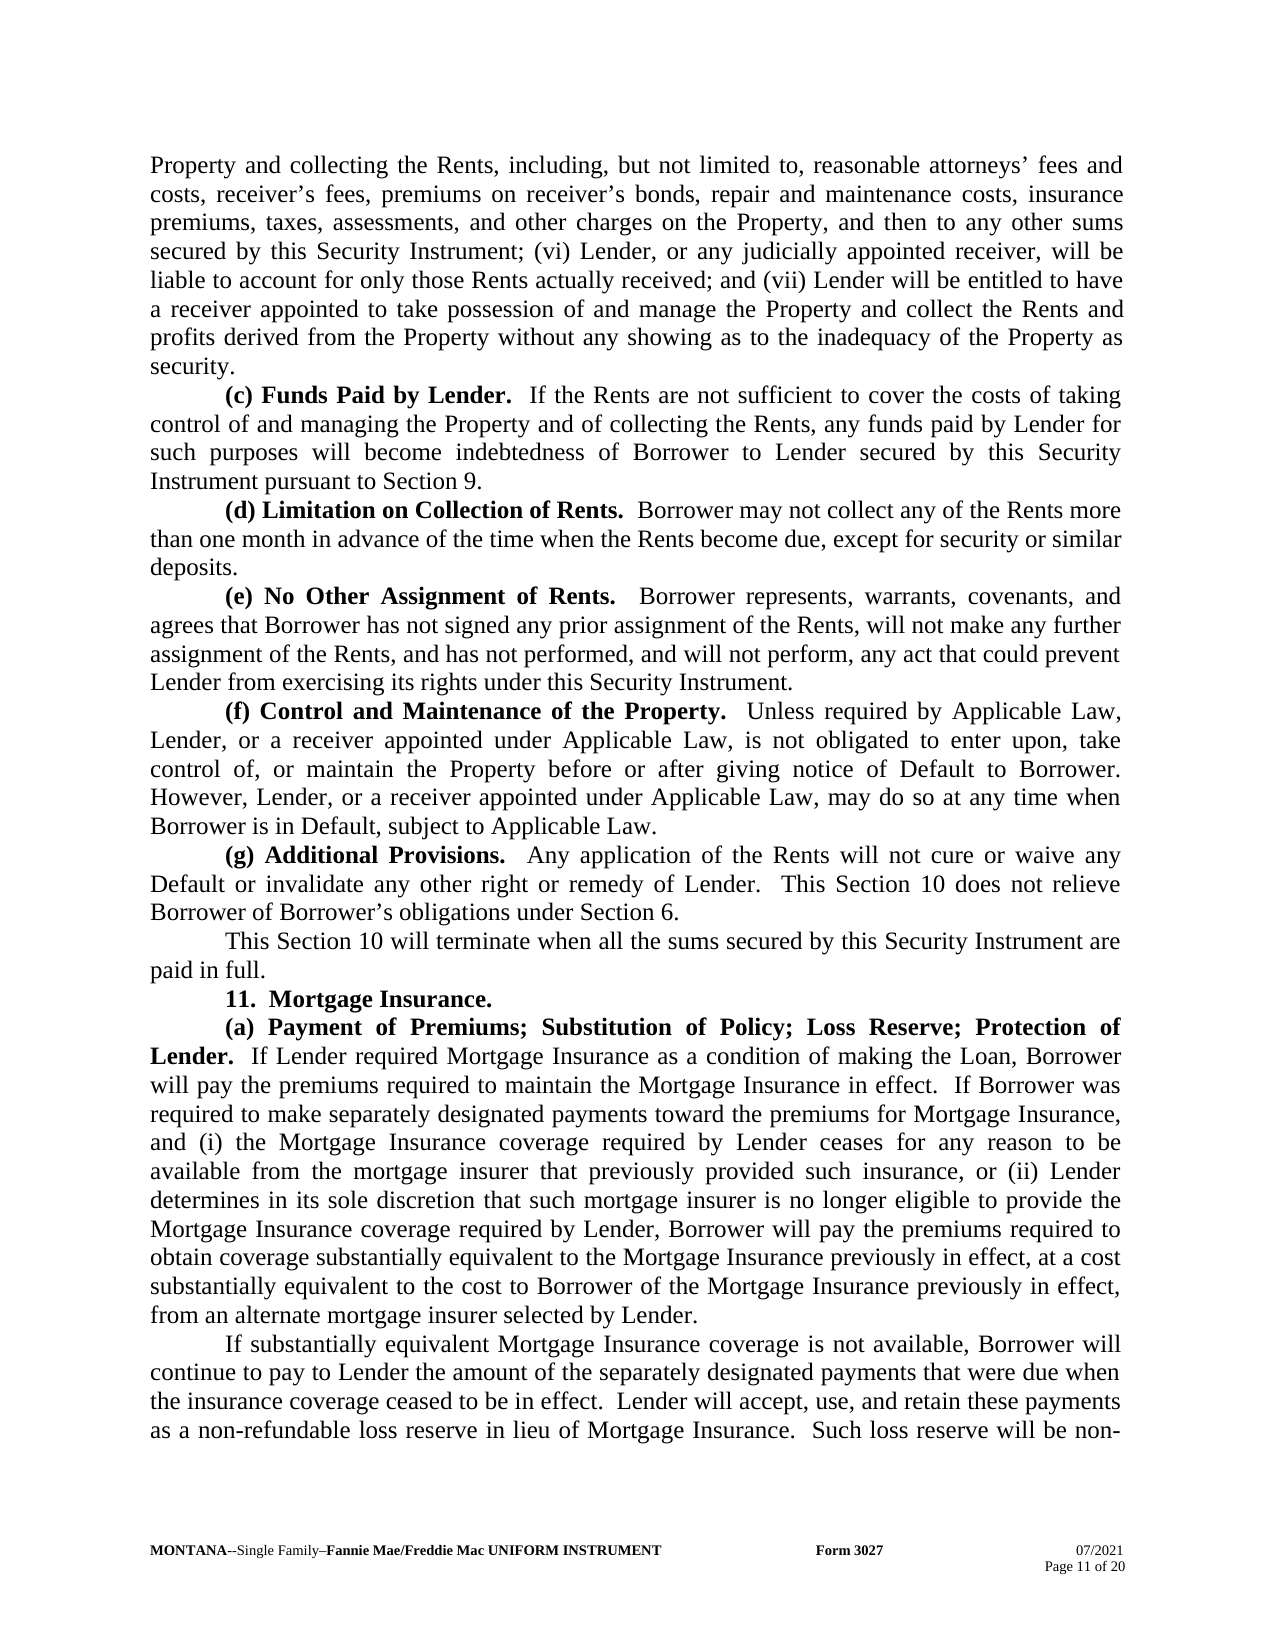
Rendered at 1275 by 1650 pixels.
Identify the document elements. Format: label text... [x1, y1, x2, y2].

text (g) Additional Provisions. Any application of the Rents will not cure or waive any Default or invalidate any other right or remedy of Lender. This Section 10 does not relieve Borrower of Borrower’s obligations under Section 6. [150, 840, 1122, 926]
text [150, 1329, 1122, 1444]
text (f) Control and Maintenance of the Property. Unless required by Applicable Law, Lender, or a receiver appointed under Applicable Law, is not obligated to enter upon, take control of, or maintain the Property before or after giving notice of Default to Borrower. However, Lender, or a receiver appointed under Applicable Law, may do so at any time when Borrower is in Default, subject to Applicable Law. [150, 696, 1122, 840]
text (d) Limitation on Collection of Rents. Borrower may not collect any of the Rents more than one month in advance of the time when the Rents become due, except for security or similar deposits. [150, 495, 1122, 581]
text (e) No Other Assignment of Rents. Borrower represents, warrants, covenants, and agrees that Borrower has not signed any prior assignment of the Rents, will not make any further assignment of the Rents, and has not performed, and will not perform, any act that could prevent Lender from exercising its rights under this Security Instrument. [150, 581, 1122, 696]
text 11. Mortgage Insurance. [150, 984, 1122, 1012]
text This Section 10 will terminate when all the sums secured by this Security Instrument are paid in full. [150, 926, 1122, 984]
text (a) Payment of Premiums; Substitution of Policy; Loss Reserve; Protection of Lender. If Lender required Mortgage Insurance as a condition of making the Loan, Borrower will pay the premiums required to maintain the Mortgage Insurance in effect. If Borrower was required to make separately designated payments toward the premiums for Mortgage Insurance, and (i) the Mortgage Insurance coverage required by Lender ceases for any reason to be available from the mortgage insurer that previously provided such insurance, or (ii) Lender determines in its sole discretion that such mortgage insurer is no longer eligible to provide the Mortgage Insurance coverage required by Lender, Borrower will pay the premiums required to obtain coverage substantially equivalent to the Mortgage Insurance previously in effect, at a cost substantially equivalent to the cost to Borrower of the Mortgage Insurance previously in effect, from an alternate mortgage insurer selected by Lender. [150, 1012, 1122, 1329]
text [150, 150, 1125, 380]
text (c) Funds Paid by Lender. If the Rents are not sufficient to cover the costs of taking control of and managing the Property and of collecting the Rents, any funds paid by Lender for such purposes will become indebtedness of Borrower to Lender secured by this Security Instrument pursuant to Section 9. [150, 380, 1122, 495]
